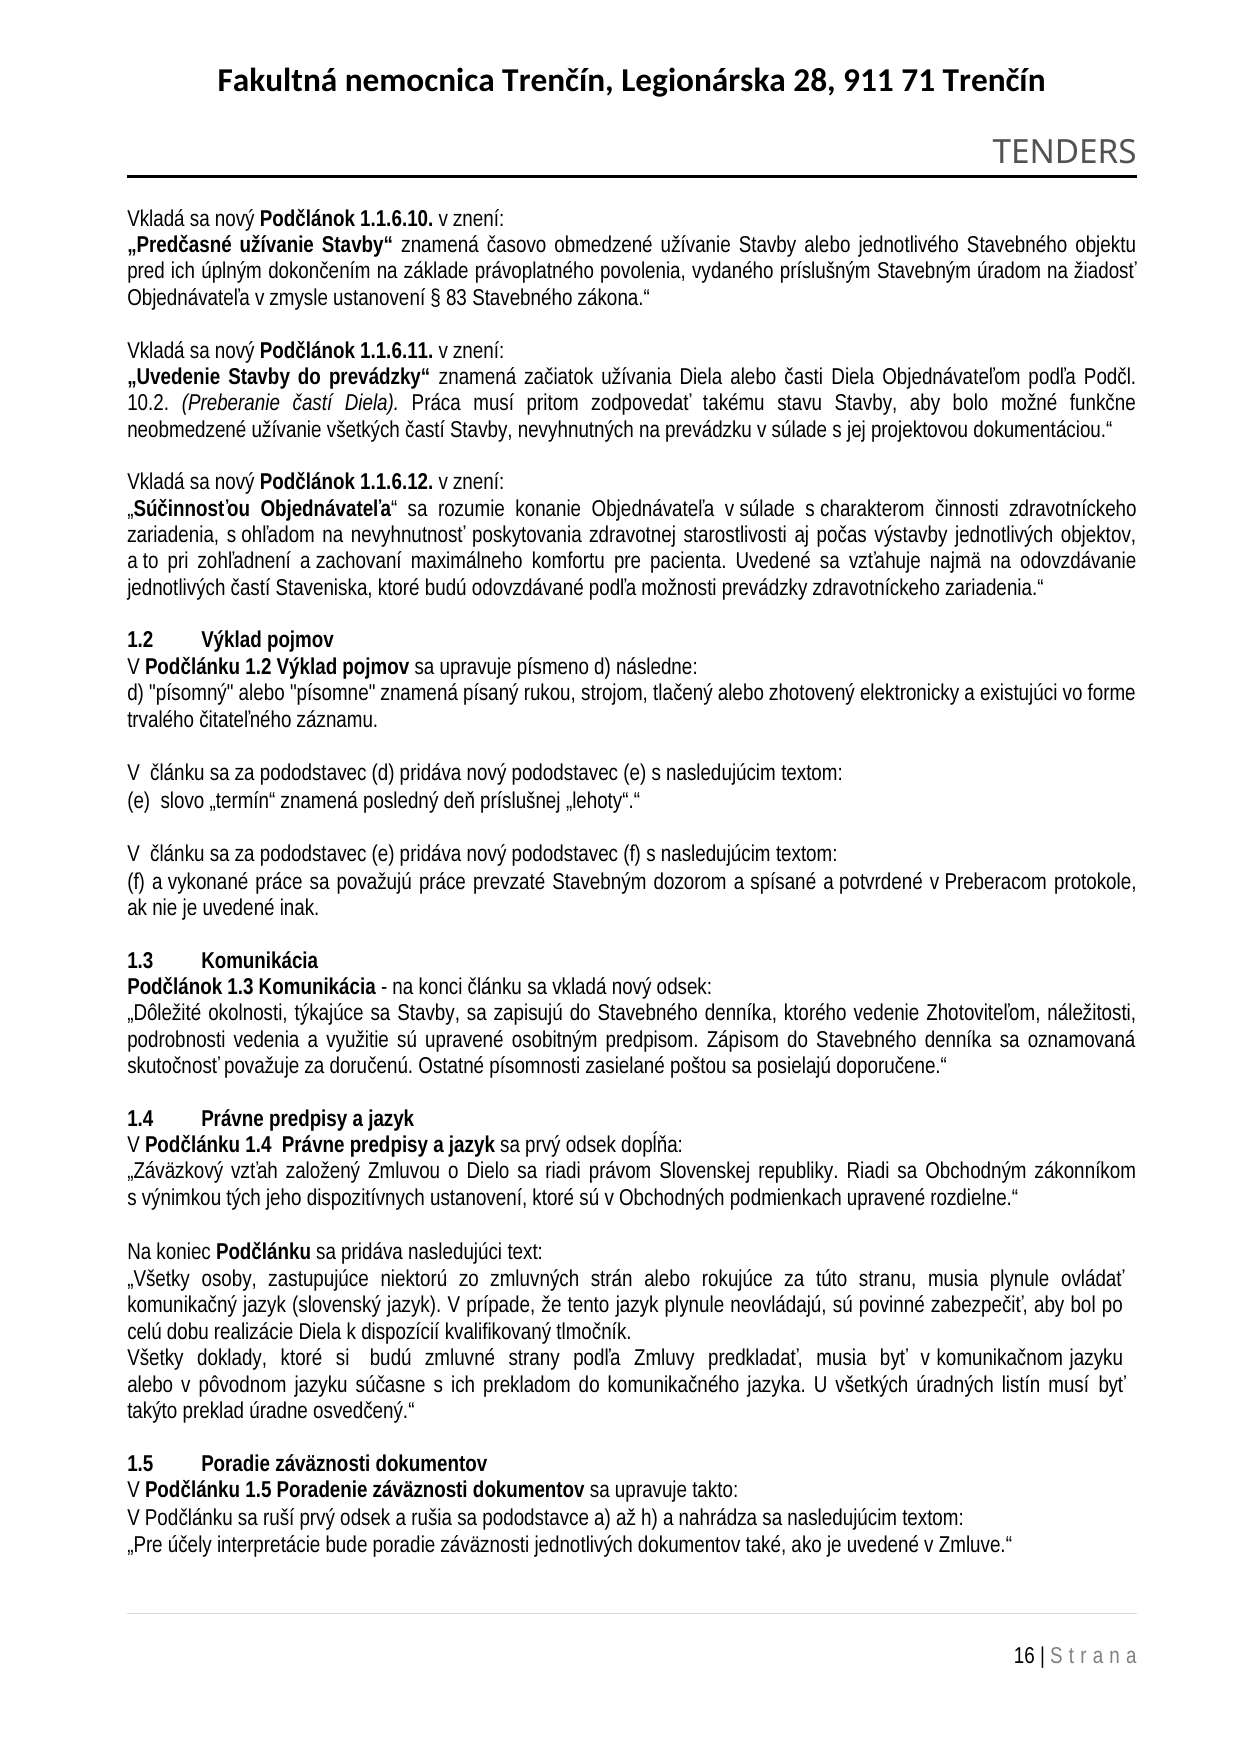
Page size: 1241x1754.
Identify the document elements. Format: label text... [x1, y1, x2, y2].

text „Záväzkový vzťah založený Zmluvou o Dielo sa riadi právom Slovenskej republiky. Riadi sa Obchodným zákonníkom s výnimkou tých jeho dispozitívnych ustanovení, ktoré sú v Obchodných podmienkach upravené rozdielne.“ [127, 1157, 1137, 1210]
text V článku sa za pododstavec (d) pridáva nový pododstavec (e) s nasledujúcim textom: [127, 758, 1137, 787]
text V Podčlánku 1.5 Poradenie záväznosti dokumentov sa upravuje takto: [127, 1476, 1137, 1502]
text d) "písomný" alebo "písomne" znamená písaný rukou, strojom, tlačený alebo zhotovený elektronicky a existujúci vo forme trvalého čitateľného záznamu. [127, 679, 1137, 732]
text Vkladá sa nový Podčlánok 1.1.6.10. v znení: [127, 205, 1137, 231]
text 1.4 Právne predpisy a jazyk [127, 1105, 1137, 1131]
text (f) a vykonané práce sa považujú práce prevzaté Stavebným dozorom a spísané a potvrdené v Preberacom protokole, ak nie je uvedené inak. [127, 868, 1137, 920]
text „Pre účely interpretácie bude poradie záväznosti jednotlivých dokumentov také, ako je uvedené v Zmluve.“ [127, 1531, 1137, 1557]
text 1.5 Poradie záväznosti dokumentov [127, 1449, 1137, 1476]
text V Podčlánku 1.4 Právne predpisy a jazyk sa prvý odsek dopĺňa: [127, 1131, 1137, 1157]
text Na koniec Podčlánku sa pridáva nasledujúci text: [127, 1237, 1137, 1265]
text „Uvedenie Stavby do prevádzky“ znamená začiatok užívania Diela alebo časti Diela Objednávateľom podľa Podčl. 10.2. (Preberanie častí Diela). Práca musí pritom zodpovedať takému stavu Stavby, aby bolo možné funkčne neobmedzené užívanie všetkých častí Stavby, nevyhnutných na prevádzku v súlade s jej projektovou dokumentáciou.“ [127, 363, 1137, 442]
text „Predčasné užívanie Stavby“ znamená časovo obmedzené užívanie Stavby alebo jednotlivého Stavebného objektu pred ich úplným dokončením na základe právoplatného povolenia, vydaného príslušným Stavebným úradom na žiadosť Objednávateľa v zmysle ustanovení § 83 Stavebného zákona.“ [127, 231, 1137, 310]
text V Podčlánku sa ruší prvý odsek a rušia sa pododstavce a) až h) a nahrádza sa nasledujúcim textom: [127, 1502, 1137, 1531]
text 1.2 Výklad pojmov [127, 626, 1137, 653]
text „Všetky osoby, zastupujúce niektorú zo zmluvných strán alebo rokujúce za túto stranu, musia plynule ovládať komunikačný jazyk (slovenský jazyk). V prípade, že tento jazyk plynule neovládajú, sú povinné zabezpečiť, aby bol po celú dobu realizácie Diela k dispozícií kvalifikovaný tlmočník. [127, 1265, 1124, 1344]
text Vkladá sa nový Podčlánok 1.1.6.11. v znení: [127, 337, 1137, 363]
text 1.3 Komunikácia [127, 947, 1137, 973]
text „Dôležité okolnosti, týkajúce sa Stavby, sa zapisujú do Stavebného denníka, ktorého vedenie Zhotoviteľom, náležitosti, podrobnosti vedenia a využitie sú upravené osobitným predpisom. Zápisom do Stavebného denníka sa oznamovaná skutočnosť považuje za doručenú. Ostatné písomnosti zasielané poštou sa posielajú doporučene.“ [127, 999, 1137, 1078]
text V článku sa za pododstavec (e) pridáva nový pododstavec (f) s nasledujúcim textom: [127, 839, 1137, 868]
text V Podčlánku 1.2 Výklad pojmov sa upravuje písmeno d) následne: [127, 653, 1137, 679]
text Vkladá sa nový Podčlánok 1.1.6.12. v znení: [127, 468, 1137, 495]
text Všetky doklady, ktoré si budú zmluvné strany podľa Zmluvy predkladať, musia byť v komunikačnom jazyku alebo v pôvodnom jazyku súčasne s ich prekladom do komunikačného jazyka. U všetkých úradných listín musí byť takýto preklad úradne osvedčený.“ [127, 1344, 1125, 1423]
text Podčlánok 1.3 Komunikácia - na konci článku sa vkladá nový odsek: [127, 973, 1137, 999]
text (e) slovo „termín“ znamená posledný deň príslušnej „lehoty“.“ [127, 787, 1137, 813]
text „Súčinnosťou Objednávateľa“ sa rozumie konanie Objednávateľa v súlade s charakterom činnosti zdravotníckeho zariadenia, s ohľadom na nevyhnutnosť poskytovania zdravotnej starostlivosti aj počas výstavby jednotlivých objektov, a to pri zohľadnení a zachovaní maximálneho komfortu pre pacienta. Uvedené sa vzťahuje najmä na odovzdávanie jednotlivých častí Staveniska, ktoré budú odovzdávané podľa možnosti prevádzky zdravotníckeho zariadenia.“ [127, 495, 1137, 600]
